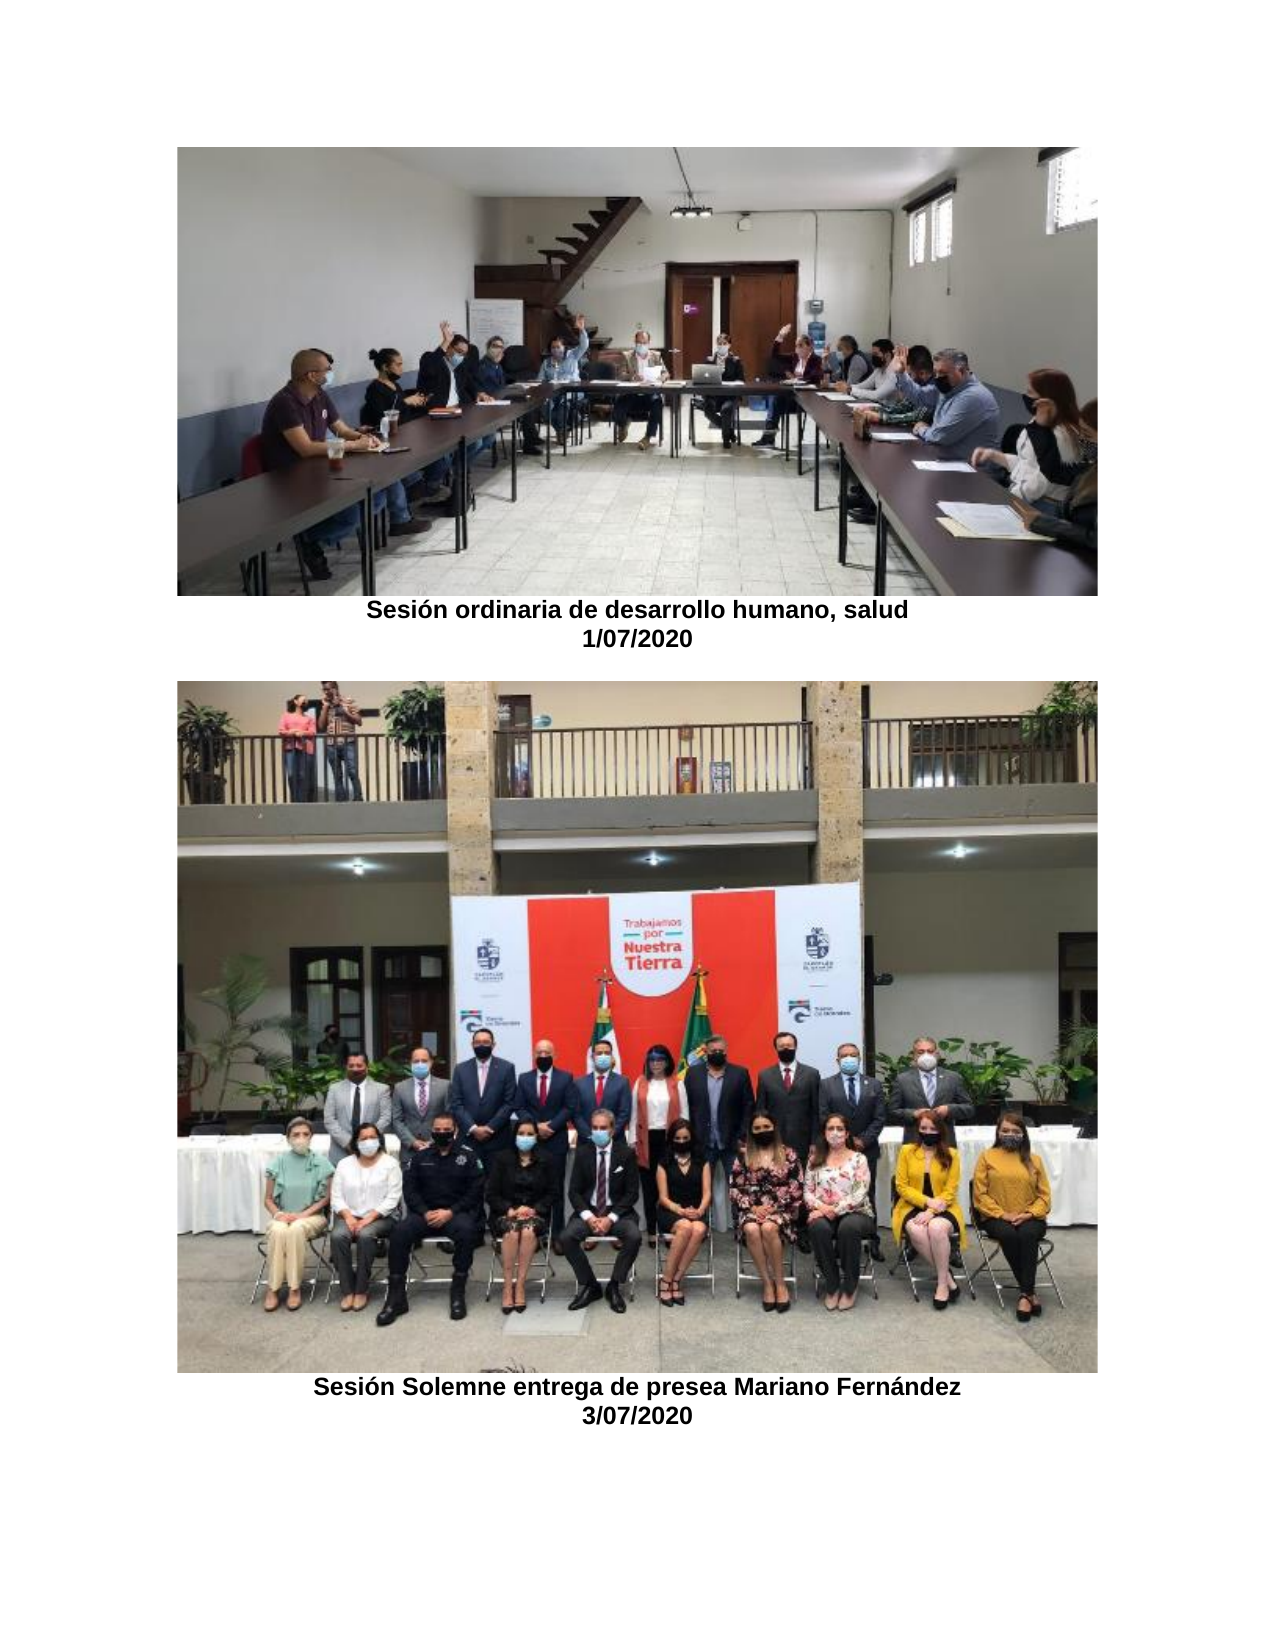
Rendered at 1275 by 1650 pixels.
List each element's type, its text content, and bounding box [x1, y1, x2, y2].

text 1/07/2020 [177, 624, 1098, 653]
text Sesión ordinaria de desarrollo humano, salud [177, 596, 1098, 624]
text Sesión Solemne entrega de presea Mariano Fernández [177, 1373, 1098, 1401]
text 3/07/2020 [177, 1401, 1098, 1430]
picture [177, 147, 1098, 596]
picture [177, 681, 1098, 1373]
